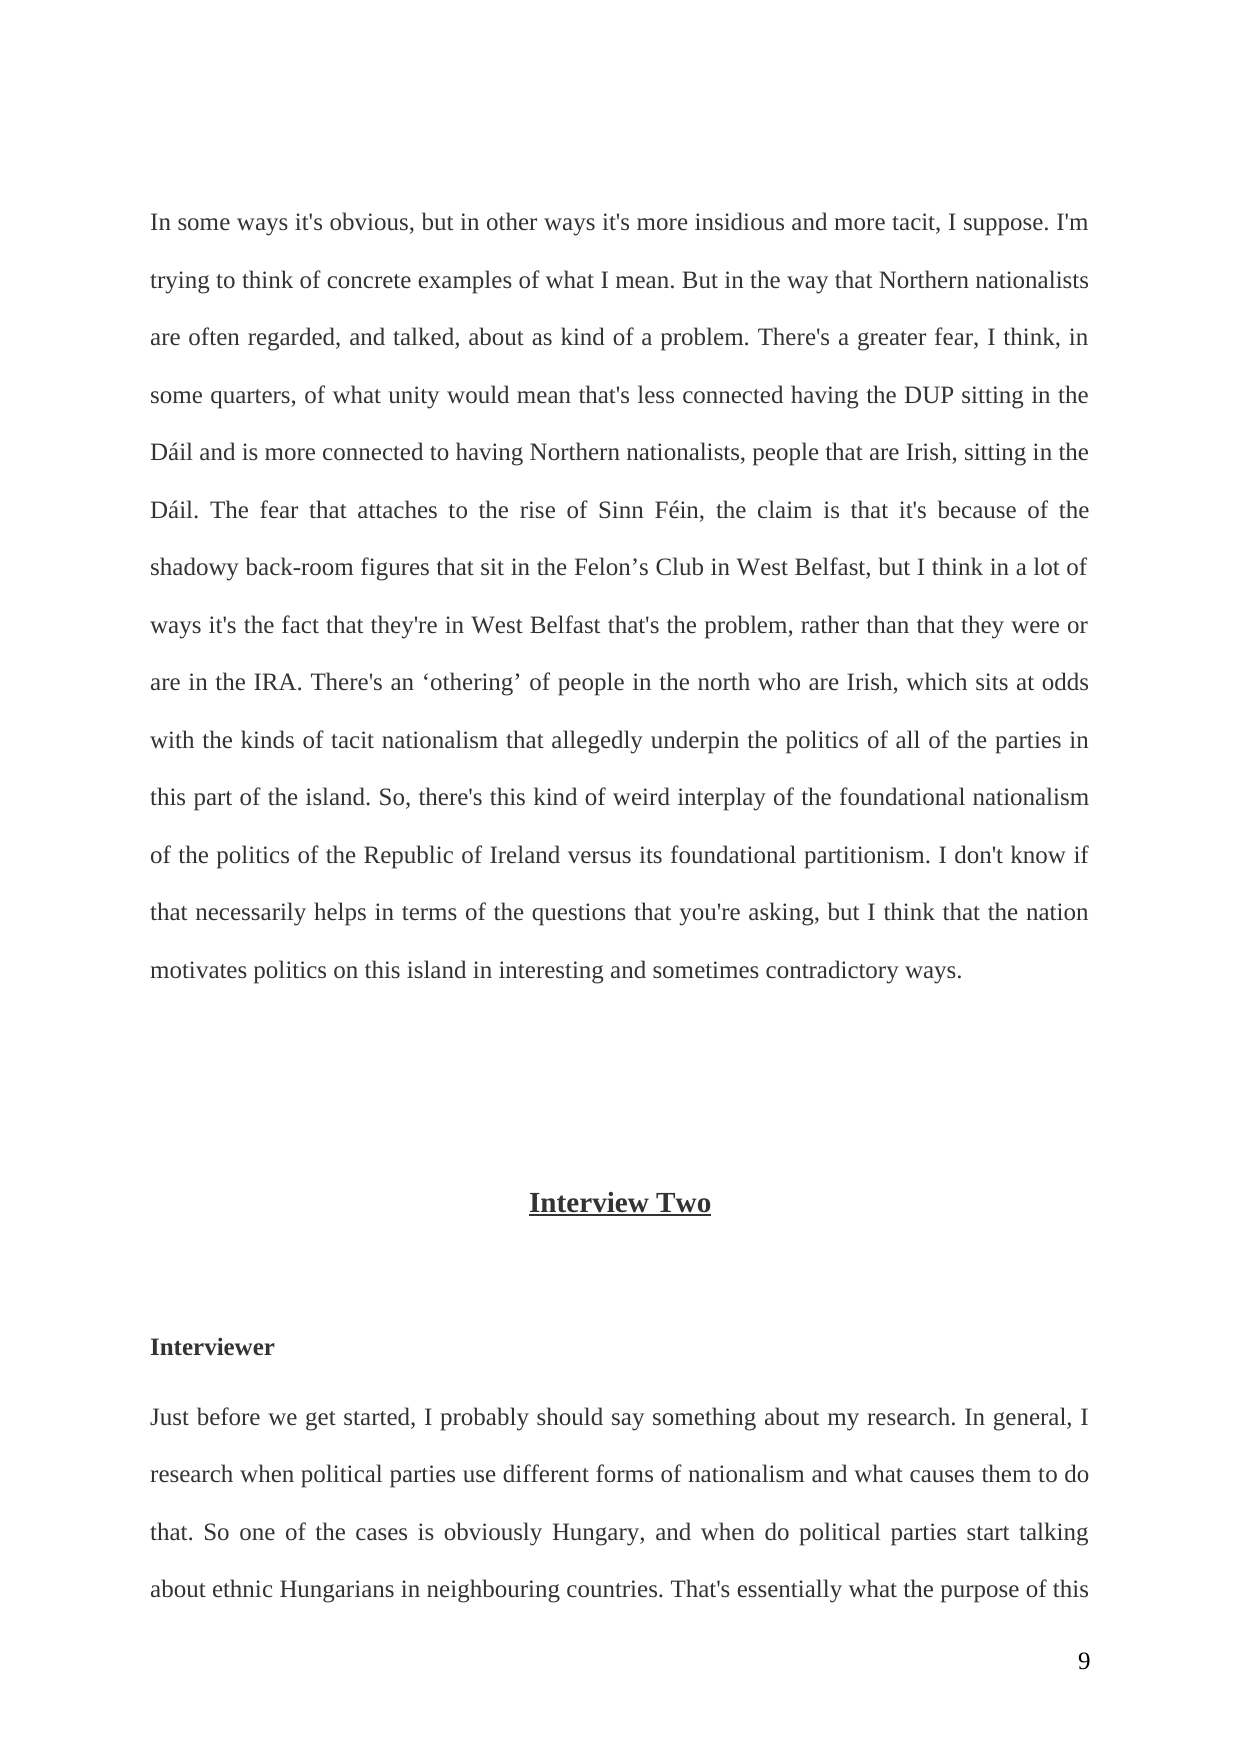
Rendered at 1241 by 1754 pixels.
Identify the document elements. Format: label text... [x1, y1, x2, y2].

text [150, 1402, 1090, 1603]
subtitle Interviewer [150, 1332, 1090, 1360]
text In some ways it's obvious, but in other ways it's more insidious and more tacit, I suppose. I'm trying to think of concrete examples of what I mean. But in the way that Northern nationalists are often regarded, and talked, about as kind of a problem. There's a greater fear, I think, in some quarters, of what unity would mean that's less connected having the DUP sitting in the Dáil and is more connected to having Northern nationalists, people that are Irish, sitting in the Dáil. The fear that attaches to the rise of Sinn Féin, the claim is that it's because of the shadowy back-room figures that sit in the Felon’s Club in West Belfast, but I think in a lot of ways it's the fact that they're in West Belfast that's the problem, rather than that they were or are in the IRA. There's an ‘othering’ of people in the north who are Irish, which sits at odds with the kinds of tacit nationalism that allegedly underpin the politics of all of the parties in this part of the island. So, there's this kind of weird interplay of the foundational nationalism of the politics of the Republic of Ireland versus its foundational partitionism. I don't know if that necessarily helps in terms of the questions that you're asking, but I think that the nation motivates politics on this island in interesting and sometimes contradictory ways. [150, 207, 1090, 984]
text Interview Two [150, 1185, 1090, 1218]
